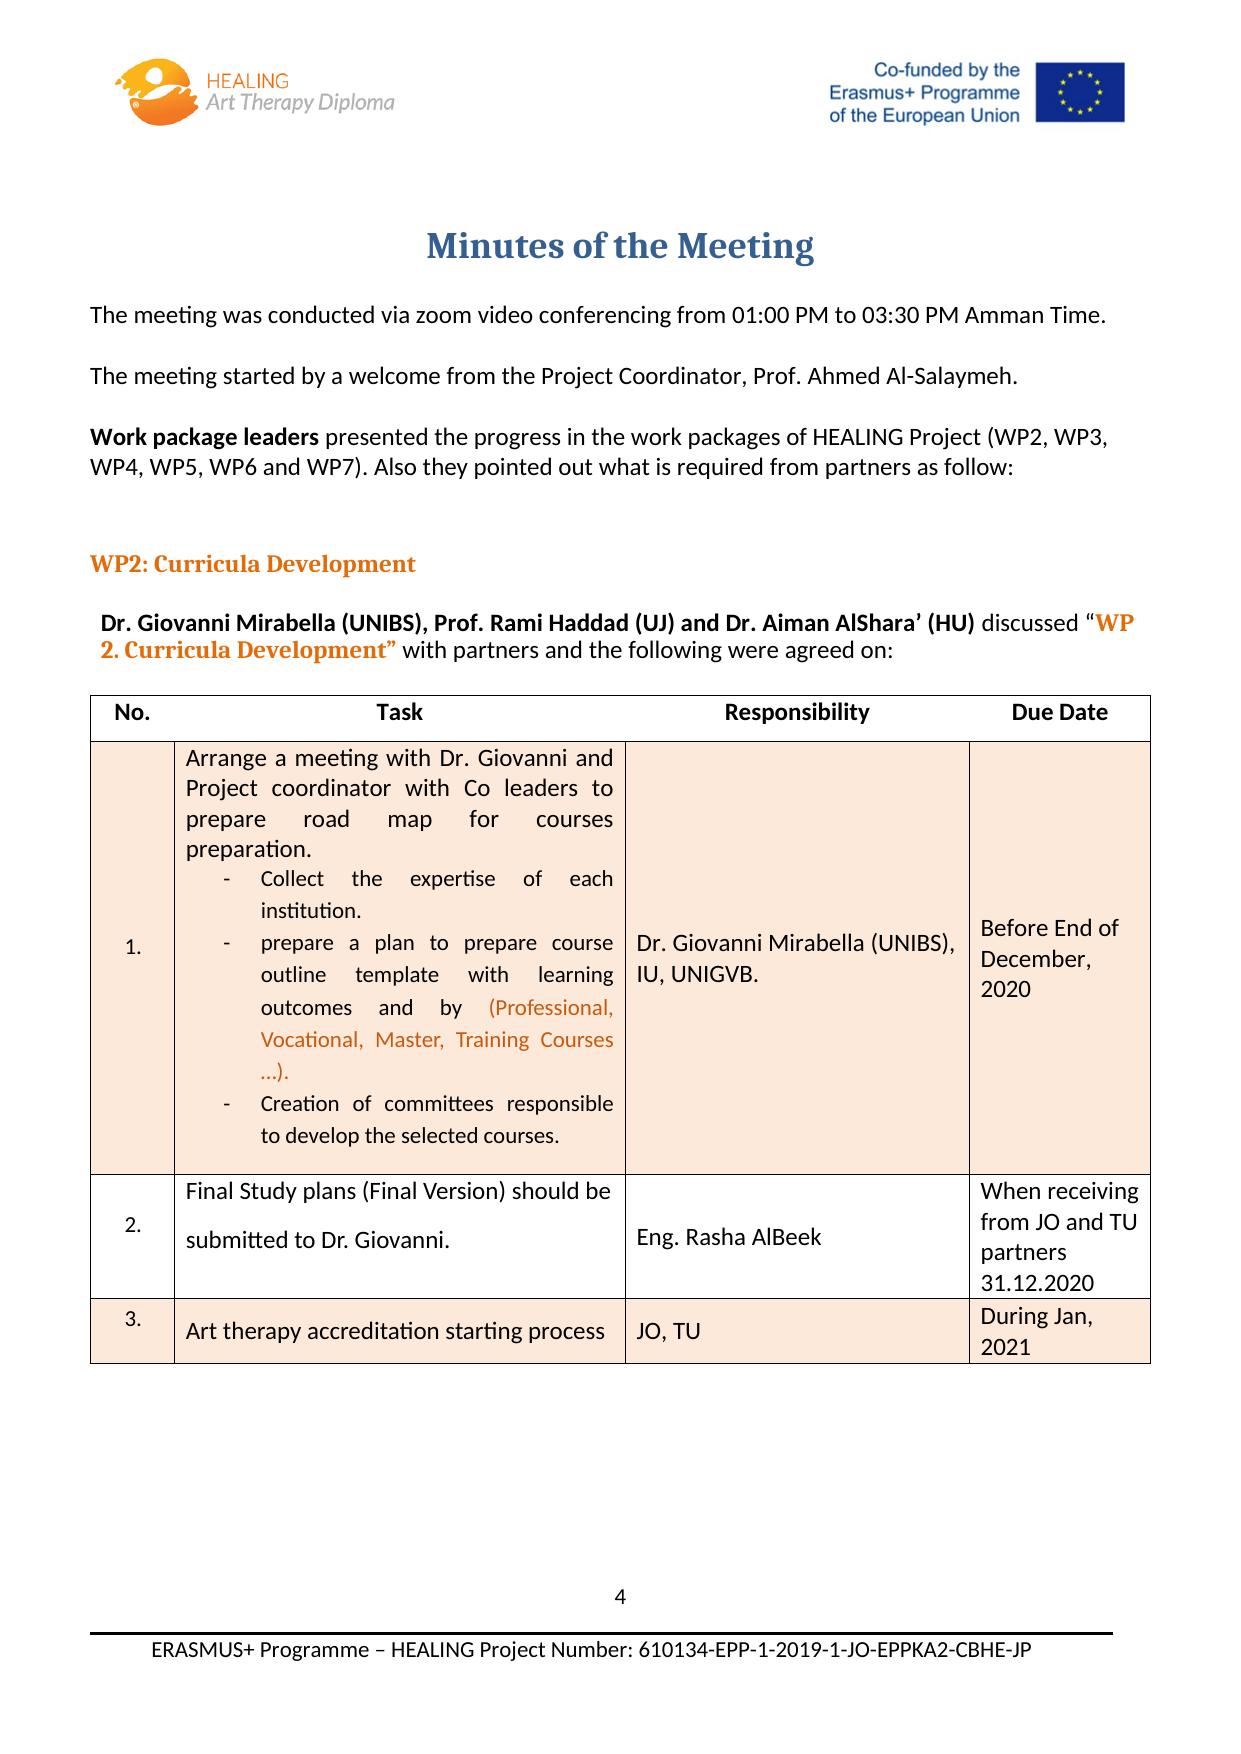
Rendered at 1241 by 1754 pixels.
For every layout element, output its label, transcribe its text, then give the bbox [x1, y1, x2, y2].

table_cell JO, TU [626, 1299, 969, 1363]
table_cell Dr. Giovanni Mirabella (UNIBS), IU, UNIGVB. [626, 742, 969, 1174]
table_cell [91, 742, 174, 1174]
subtitle WP2: Curricula Development [90, 550, 1150, 578]
subtitle Minutes of the Meeting [90, 225, 1150, 268]
text Dr. Giovanni Mirabella (UNIBS), Prof. Rami Haddad (UJ) and Dr. Aiman AlShara’ (HU) discussed “WP 2. Curricula Development” with partners and the following were agreed on: [101, 609, 1150, 664]
table_cell Before End of December, 2020 [970, 742, 1150, 1174]
text The meeting started by a welcome from the Project Coordinator, Prof. Ahmed Al-Salaymeh. [90, 360, 1150, 390]
table_header Task [174, 696, 625, 741]
table_cell Final Study plans (Final Version) should be submitted to Dr. Giovanni. [175, 1175, 625, 1297]
table_cell Eng. Rasha AlBeek [626, 1175, 969, 1297]
table_header Responsibility [625, 696, 969, 741]
table_cell [91, 1175, 174, 1297]
text The meeting was conducted via zoom video conferencing from 01:00 PM to 03:30 PM Amman Time. [90, 299, 1150, 329]
table_cell Art therapy accreditation starting process [175, 1299, 625, 1363]
table_cell During Jan, 2021 [970, 1299, 1150, 1363]
picture [812, 45, 1139, 139]
table_header No. [91, 696, 174, 741]
table_cell Arrange a meeting with Dr. Giovanni and Project coordinator with Co leaders to prepare road map for courses preparation. Collect the expertise of each institution. prepare a plan to prepare course outline template with learning outcomes and by (Professional, Vocational, Master, Training Courses …). Creation of committees responsible to develop the selected courses. [175, 742, 625, 1174]
text Work package leaders presented the progress in the work packages of HEALING Project (WP2, WP3, WP4, WP5, WP6 and WP7). Also they pointed out what is required from partners as follow: [90, 421, 1150, 482]
table_cell When receiving from JO and TU partners 31.12.2020 [970, 1175, 1150, 1297]
picture [101, 45, 408, 139]
table_cell [91, 1299, 174, 1363]
table_header Due Date [969, 696, 1150, 741]
